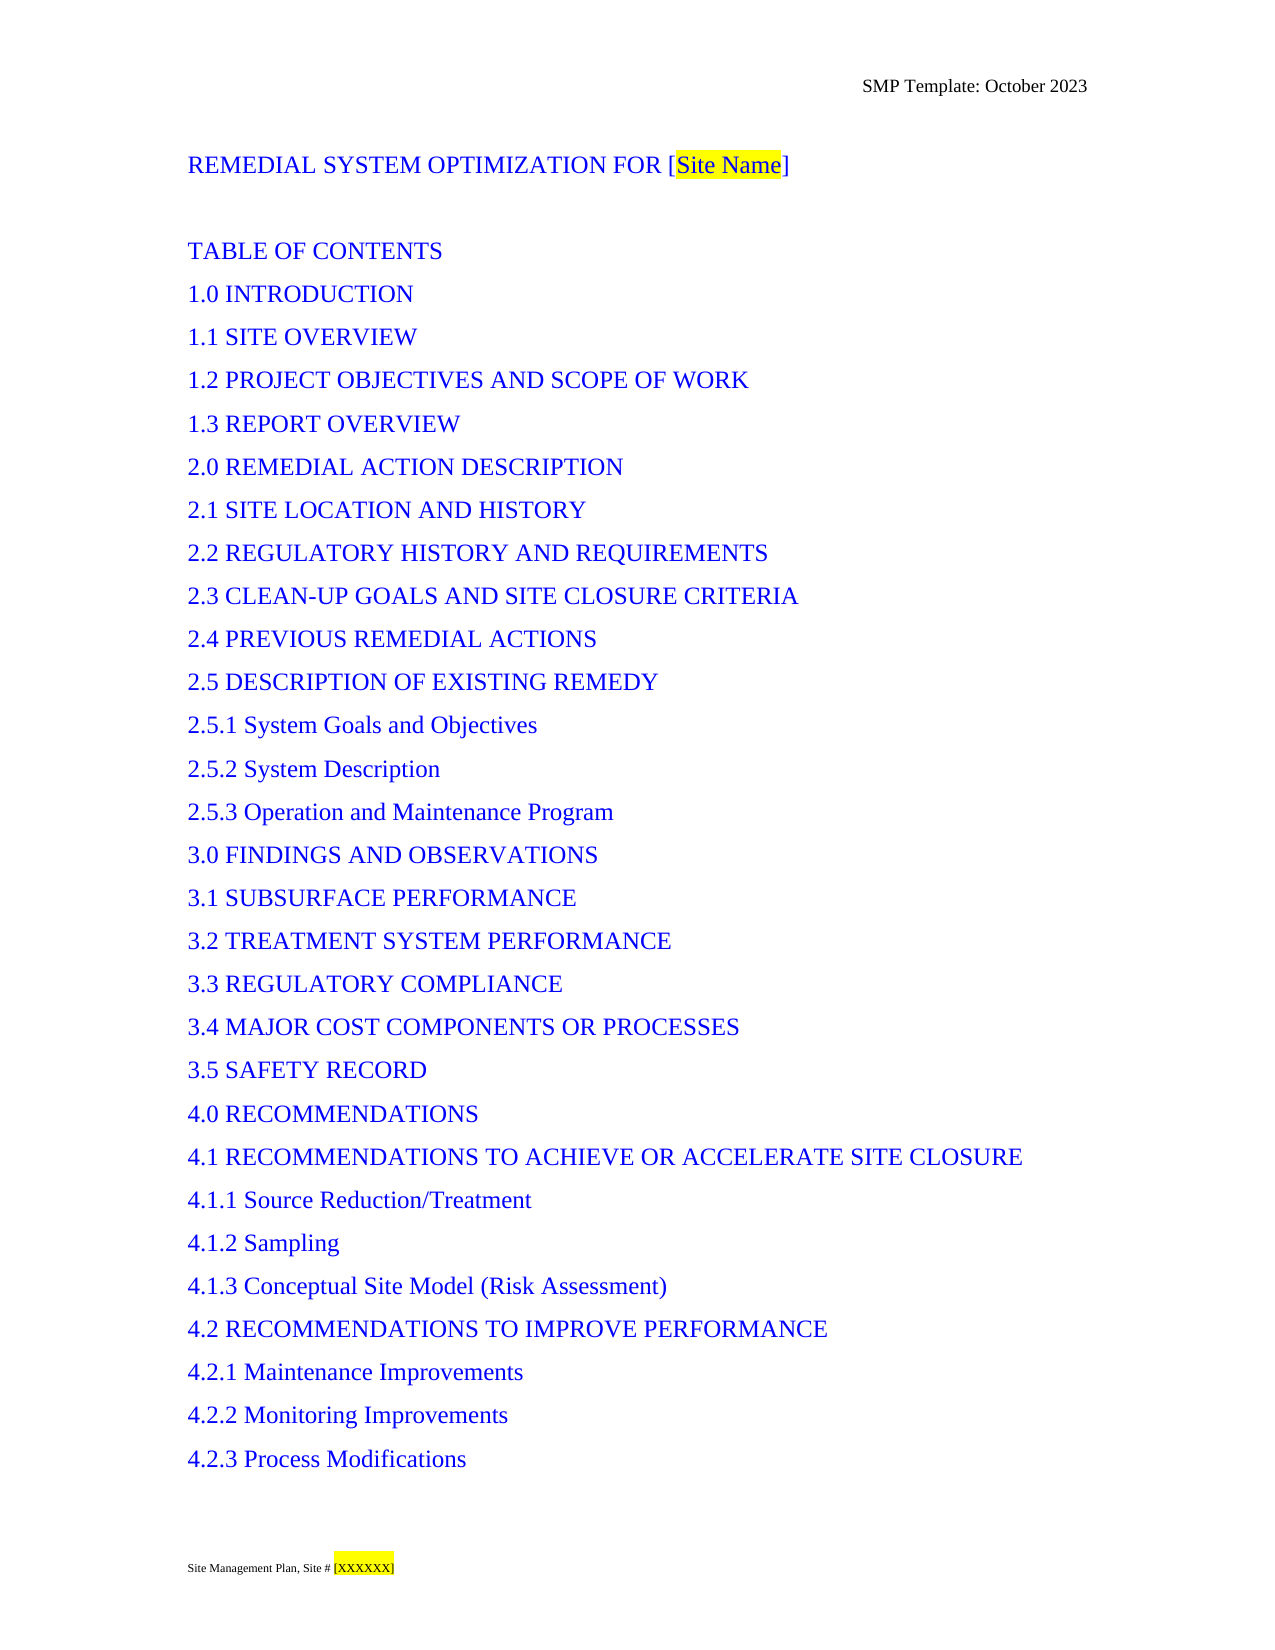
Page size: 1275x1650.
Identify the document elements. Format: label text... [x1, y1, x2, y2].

text 2.5 DESCRIPTION OF EXISTING REMEDY [187, 667, 1087, 696]
text 1.1 SITE OVERVIEW [187, 322, 1087, 351]
text 2.1 SITE LOCATION AND HISTORY [187, 495, 1087, 524]
text 2.4 PREVIOUS REMEDIAL ACTIONS [187, 624, 1087, 653]
text 1.2 PROJECT OBJECTIVES AND SCOPE OF WORK [187, 366, 1087, 394]
text 4.1.1 Source Reduction/Treatment [187, 1185, 1087, 1214]
text 4.2.1 Maintenance Improvements [187, 1357, 1087, 1386]
text 2.5.3 Operation and Maintenance Program [187, 797, 1087, 826]
text 1.0 INTRODUCTION [187, 279, 1087, 308]
text 2.3 CLEAN-UP GOALS AND SITE CLOSURE CRITERIA [187, 581, 1087, 610]
text 4.1.3 Conceptual Site Model (Risk Assessment) [187, 1271, 1087, 1300]
text REMEDIAL SYSTEM OPTIMIZATION FOR [Site Name] [781, 150, 1087, 179]
text REMEDIAL SYSTEM OPTIMIZATION FOR [Site Name] [187, 150, 676, 179]
text 4.0 RECOMMENDATIONS [187, 1099, 1087, 1127]
text 4.2.2 Monitoring Improvements [187, 1401, 1087, 1429]
text TABLE OF CONTENTS [187, 236, 1087, 265]
text 4.1 RECOMMENDATIONS TO ACHIEVE OR ACCELERATE SITE CLOSURE [187, 1142, 1087, 1171]
text 2.0 REMEDIAL ACTION DESCRIPTION [187, 452, 1087, 481]
text 4.2 RECOMMENDATIONS TO IMPROVE PERFORMANCE [187, 1314, 1087, 1343]
text 3.3 REGULATORY COMPLIANCE [187, 969, 1087, 998]
text 3.5 SAFETY RECORD [187, 1056, 1087, 1084]
text 4.1.2 Sampling [187, 1228, 1087, 1257]
text 2.2 REGULATORY HISTORY AND REQUIREMENTS [187, 538, 1087, 567]
text 4.2.3 Process Modifications [187, 1444, 1087, 1472]
text 1.3 REPORT OVERVIEW [187, 409, 1087, 437]
text 2.5.2 System Description [187, 754, 1087, 782]
text 3.0 FINDINGS AND OBSERVATIONS [187, 840, 1087, 869]
text 3.4 MAJOR COST COMPONENTS OR PROCESSES [187, 1012, 1087, 1041]
text 2.5.1 System Goals and Objectives [187, 711, 1087, 739]
text 3.1 SUBSURFACE PERFORMANCE [187, 883, 1087, 912]
text 3.2 TREATMENT SYSTEM PERFORMANCE [187, 926, 1087, 955]
